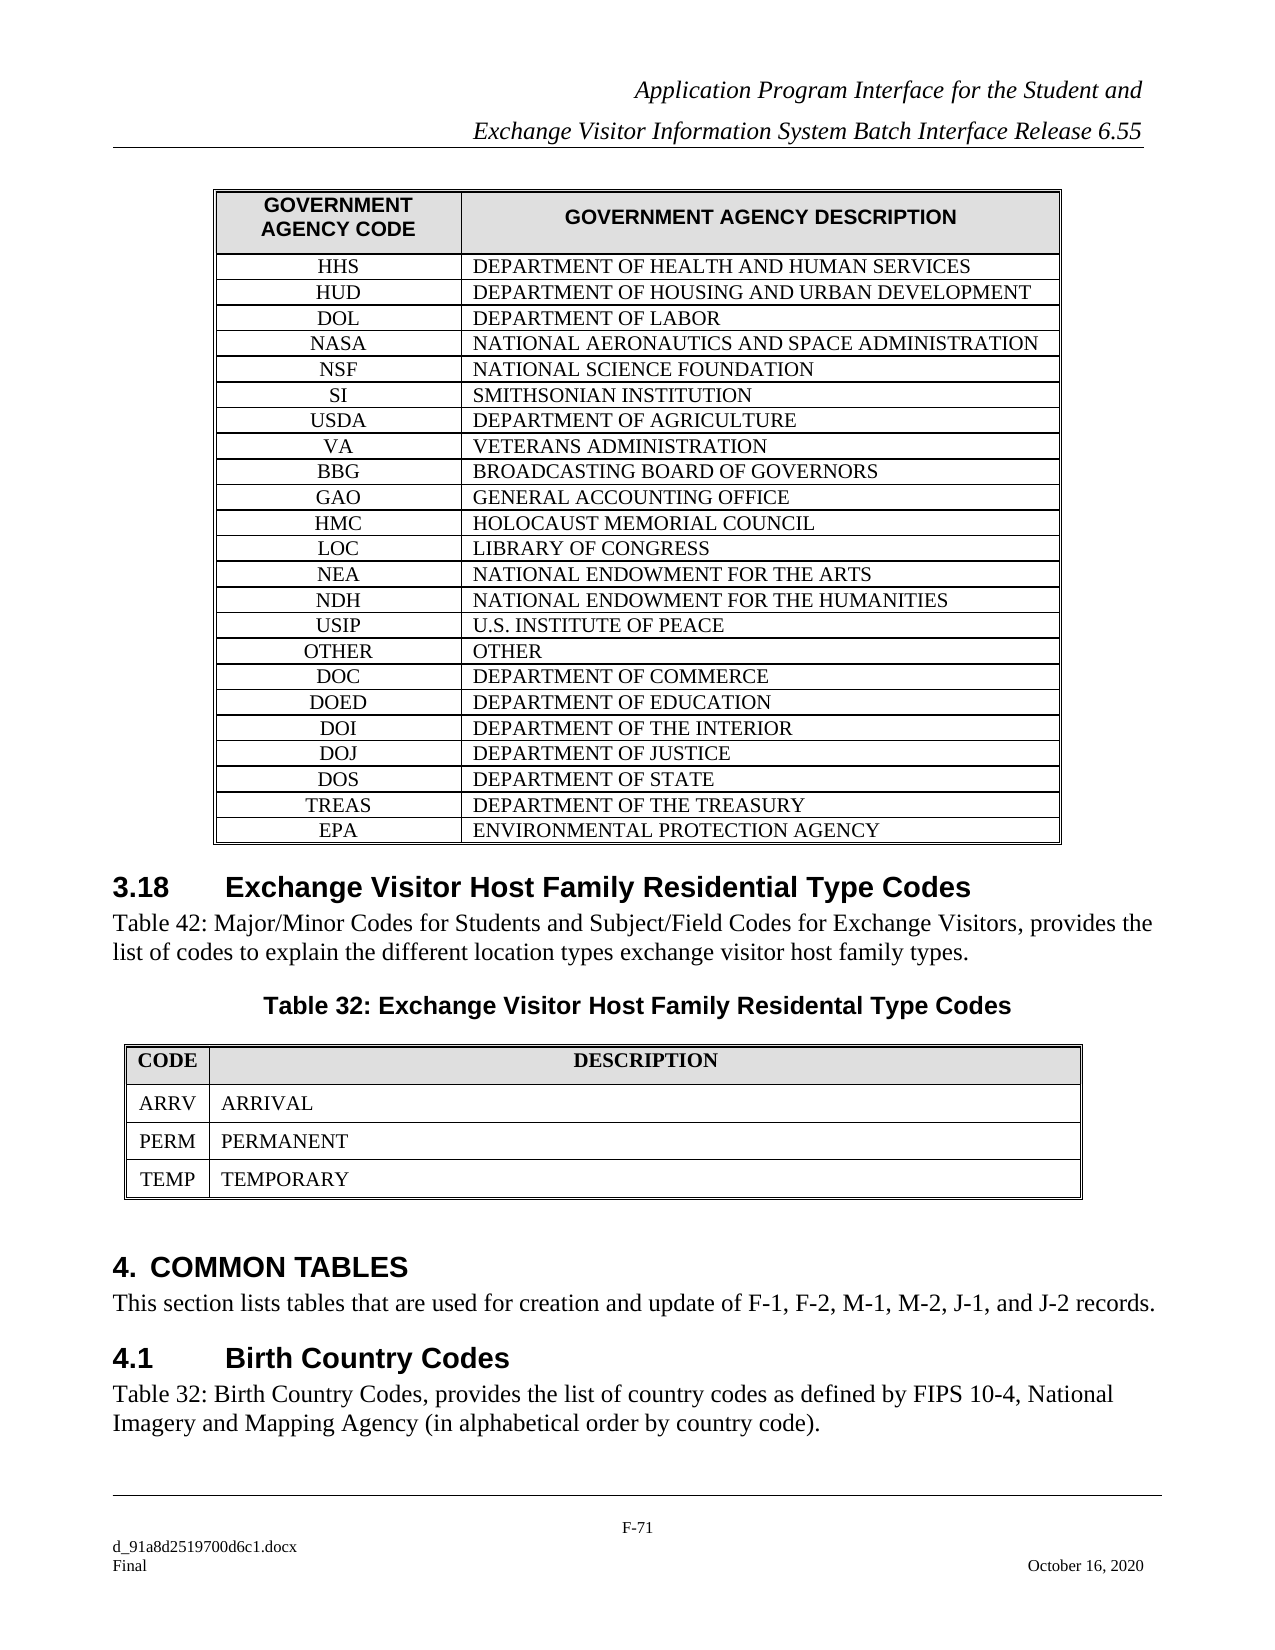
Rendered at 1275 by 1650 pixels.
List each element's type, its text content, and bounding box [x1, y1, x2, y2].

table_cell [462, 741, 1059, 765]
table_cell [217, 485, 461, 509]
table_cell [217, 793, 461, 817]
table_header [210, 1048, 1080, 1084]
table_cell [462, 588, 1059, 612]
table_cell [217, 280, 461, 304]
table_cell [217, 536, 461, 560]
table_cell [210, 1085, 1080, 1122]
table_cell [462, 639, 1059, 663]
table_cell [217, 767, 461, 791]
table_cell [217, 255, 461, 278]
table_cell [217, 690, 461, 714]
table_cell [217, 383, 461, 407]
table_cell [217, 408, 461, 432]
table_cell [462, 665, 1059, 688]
text This section lists tables that are used for creation and update of F-1, F-2, M-1, M-2, J-1, and J-2 records. [112, 1288, 1162, 1316]
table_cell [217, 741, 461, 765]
text Table 32: Birth Country Codes, provides the list of country codes as defined by FIPS 10-4, National Imagery and Mapping Agency (in alphabetical order by country code). [112, 1379, 1162, 1437]
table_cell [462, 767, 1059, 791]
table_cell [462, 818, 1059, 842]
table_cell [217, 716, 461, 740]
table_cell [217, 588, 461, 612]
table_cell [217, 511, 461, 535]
title Table 32: Exchange Visitor Host Family Residental Type Codes [112, 991, 1162, 1019]
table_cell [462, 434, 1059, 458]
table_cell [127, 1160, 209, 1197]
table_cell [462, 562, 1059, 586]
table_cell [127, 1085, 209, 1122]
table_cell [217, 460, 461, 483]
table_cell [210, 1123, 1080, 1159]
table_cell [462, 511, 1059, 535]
subtitle Exchange Visitor Host Family Residential Type Codes [112, 870, 1162, 904]
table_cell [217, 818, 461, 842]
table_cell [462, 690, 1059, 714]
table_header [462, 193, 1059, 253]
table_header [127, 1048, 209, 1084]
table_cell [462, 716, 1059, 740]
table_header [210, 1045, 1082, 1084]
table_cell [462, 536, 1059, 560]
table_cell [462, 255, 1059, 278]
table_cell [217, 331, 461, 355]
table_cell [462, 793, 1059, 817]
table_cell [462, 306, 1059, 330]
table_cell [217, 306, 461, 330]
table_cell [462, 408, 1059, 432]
subtitle Birth Country Codes [112, 1341, 1162, 1375]
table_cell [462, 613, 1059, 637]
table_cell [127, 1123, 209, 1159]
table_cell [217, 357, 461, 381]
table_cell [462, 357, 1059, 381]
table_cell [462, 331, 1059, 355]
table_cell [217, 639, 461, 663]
text Table 42: Major/Minor Codes for Students and Subject/Field Codes for Exchange Visitors, provides the list of codes to explain the different location types exchange visitor host family types. [112, 908, 1162, 966]
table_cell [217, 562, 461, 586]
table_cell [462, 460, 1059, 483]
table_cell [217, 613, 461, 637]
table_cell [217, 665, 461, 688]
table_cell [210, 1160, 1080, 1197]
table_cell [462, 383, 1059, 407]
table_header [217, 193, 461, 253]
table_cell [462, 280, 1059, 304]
subtitle Common Tables [112, 1250, 1162, 1283]
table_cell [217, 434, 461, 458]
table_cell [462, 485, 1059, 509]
